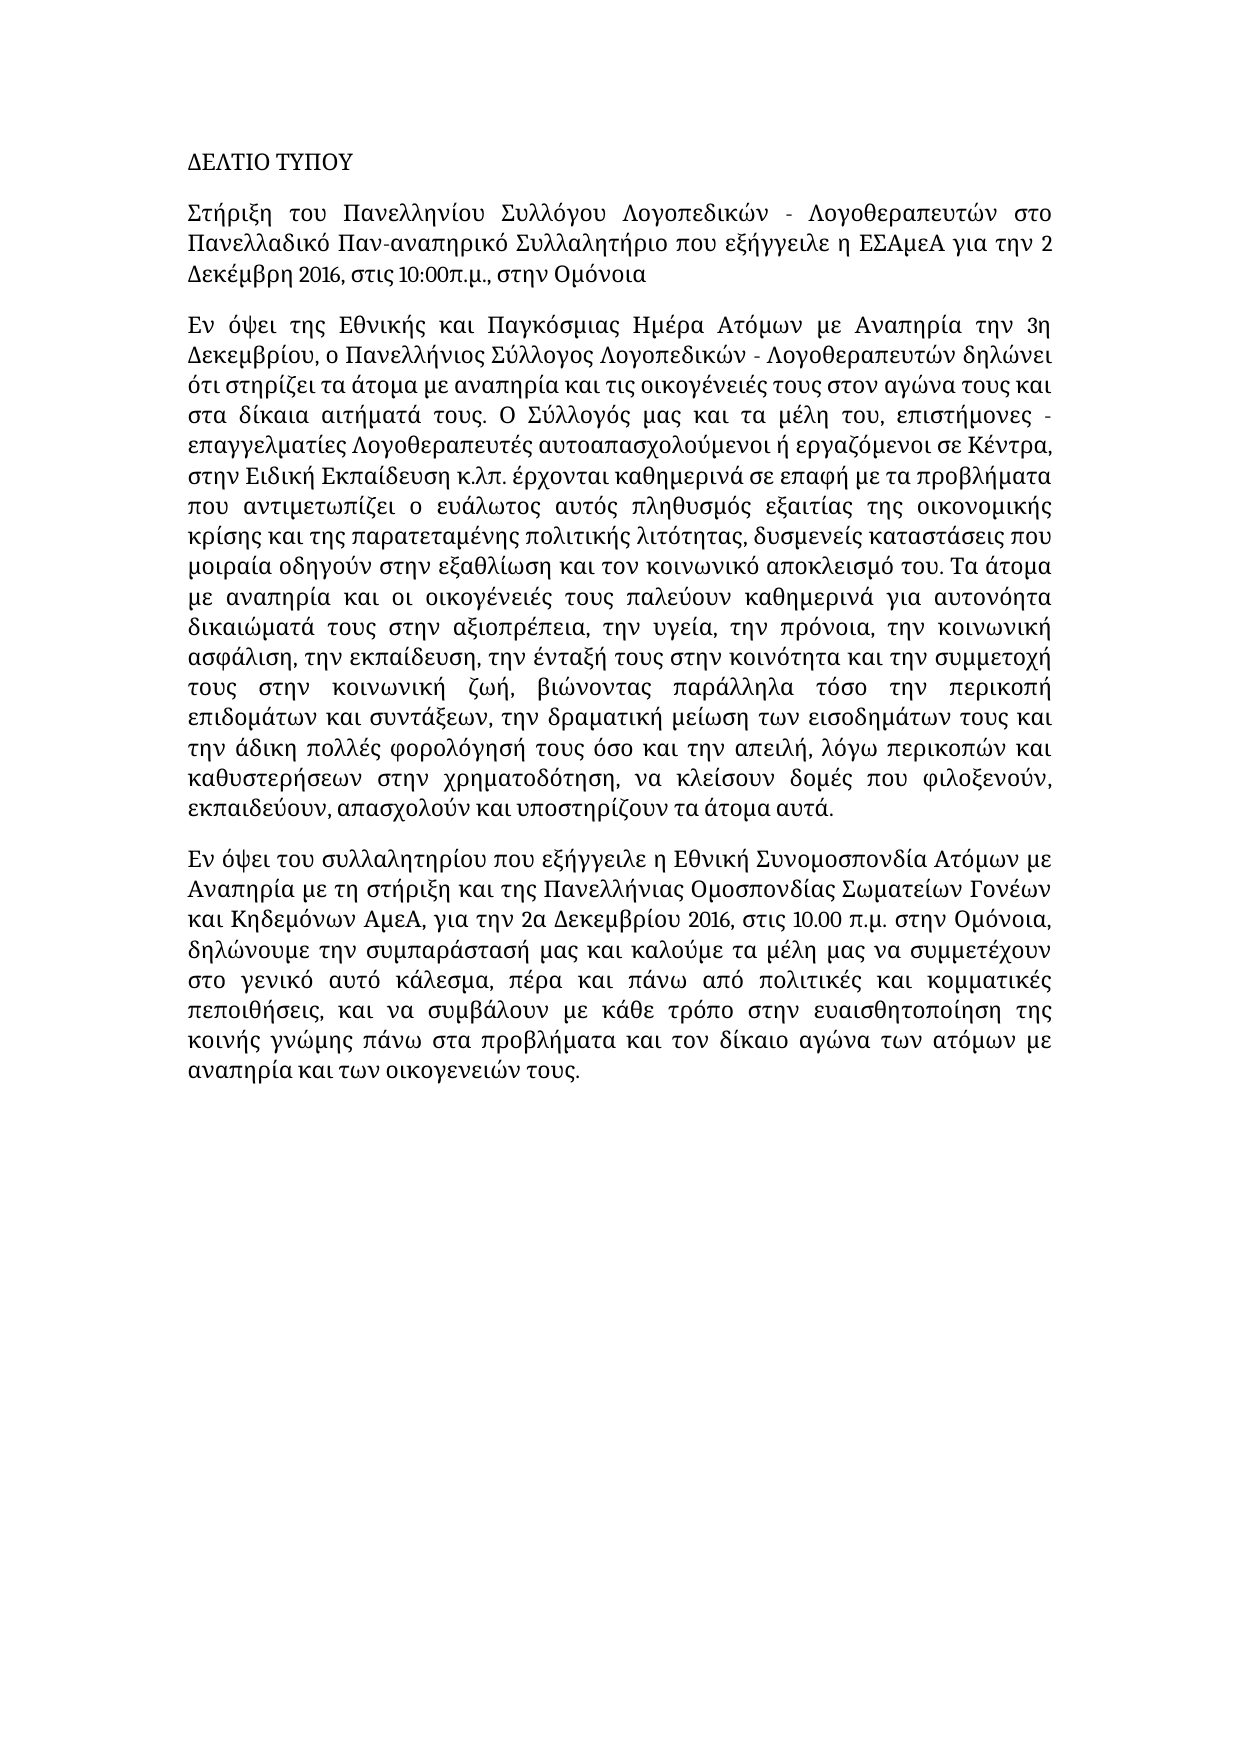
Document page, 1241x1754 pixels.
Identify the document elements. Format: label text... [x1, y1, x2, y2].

text Εν όψει της Εθνικής και Παγκόσμιας Ημέρα Ατόμων με Αναπηρία την 3η Δεκεμβρίου, ο Πανελλήνιος Σύλλογος Λογοπεδικών - Λογοθεραπευτών δηλώνει ότι στηρίζει τα άτομα με αναπηρία και τις οικογένειές τους στον αγώνα τους και στα δίκαια αιτήματά τους. Ο Σύλλογός μας και τα μέλη του, επιστήμονες - επαγγελματίες Λογοθεραπευτές αυτοαπασχολούμενοι ή εργαζόμενοι σε Κέντρα, στην Ειδική Εκπαίδευση κ.λπ. έρχονται καθημερινά σε επαφή με τα προβλήματα που αντιμετωπίζει ο ευάλωτος αυτός πληθυσμός εξαιτίας της οικονομικής κρίσης και της παρατεταμένης πολιτικής λιτότητας, δυσμενείς καταστάσεις που μοιραία οδηγούν στην εξαθλίωση και τον κοινωνικό αποκλεισμό του. Τα άτομα με αναπηρία και οι οικογένειές τους παλεύουν καθημερινά για αυτονόητα δικαιώματά τους στην αξιοπρέπεια, την υγεία, την πρόνοια, την κοινωνική ασφάλιση, την εκπαίδευση, την ένταξή τους στην κοινότητα και την συμμετοχή τους στην κοινωνική ζωή, βιώνοντας παράλληλα τόσο την περικοπή επιδομάτων και συντάξεων, την δραματική μείωση των εισοδημάτων τους και την άδικη πολλές φορολόγησή τους όσο και την απειλή, λόγω περικοπών και καθυστερήσεων στην χρηματοδότηση, να κλείσουν δομές που φιλοξενούν, εκπαιδεύουν, απασχολούν και υποστηρίζουν τα άτομα αυτά. [187, 312, 1053, 822]
text ΔΕΛΤΙΟ ΤΥΠΟΥ [187, 150, 1053, 176]
text Στήριξη του Πανελληνίου Συλλόγου Λογοπεδικών - Λογοθεραπευτών στο Πανελλαδικό Παν-αναπηρικό Συλλαλητήριο που εξήγγειλε η ΕΣΑμεΑ για την 2 Δεκέμβρη 2016, στις 10:00π.μ., στην Ομόνοια [187, 201, 1053, 288]
text Εν όψει του συλλαλητηρίου που εξήγγειλε η Εθνική Συνομοσπονδία Ατόμων με Αναπηρία με τη στήριξη και της Πανελλήνιας Ομοσπονδίας Σωματείων Γονέων και Κηδεμόνων ΑμεΑ, για την 2α Δεκεμβρίου 2016, στις 10.00 π.μ. στην Ομόνοια, δηλώνουμε την συμπαράστασή μας και καλούμε τα μέλη μας να συμμετέχουν στο γενικό αυτό κάλεσμα, πέρα και πάνω από πολιτικές και κομματικές πεποιθήσεις, και να συμβάλουν με κάθε τρόπο στην ευαισθητοποίηση της κοινής γνώμης πάνω στα προβλήματα και τον δίκαιο αγώνα των ατόμων με αναπηρία και των οικογενειών τους. [187, 847, 1053, 1085]
